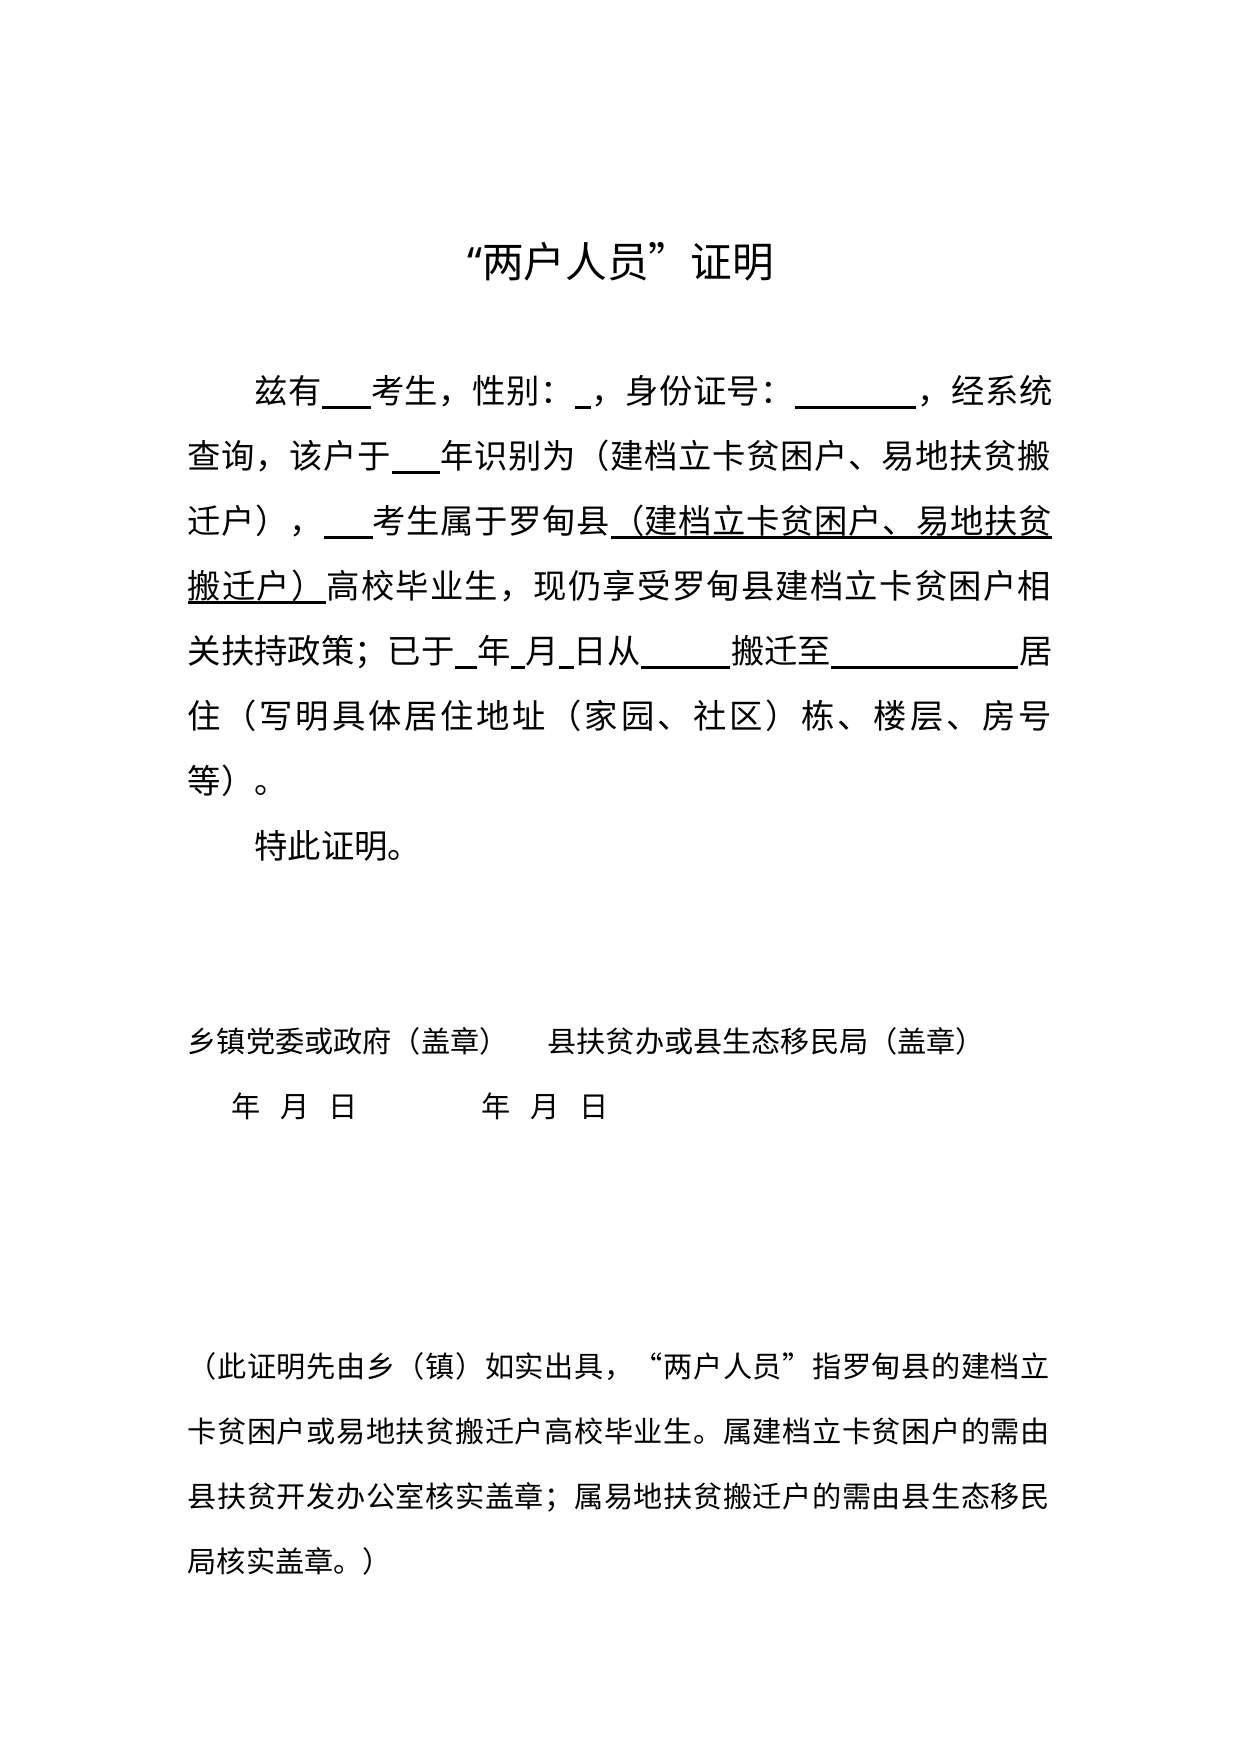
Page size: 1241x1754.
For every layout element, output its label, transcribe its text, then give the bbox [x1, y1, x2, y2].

text 乡镇党委或政府（盖章） 县扶贫办或县生态移民局（盖章） [187, 1007, 1053, 1072]
text （此证明先由乡（镇）如实出具，“两户人员”指罗甸县的建档立卡贫困户或易地扶贫搬迁户高校毕业生。属建档立卡贫困户的需由县扶贫开发办公室核实盖章；属易地扶贫搬迁户的需由县生态移民局核实盖章。） [187, 1332, 1053, 1592]
text 年 月 日 年 月 日 [187, 1072, 1053, 1137]
text “两户人员”证明 [187, 227, 1053, 292]
text 特此证明。 [187, 812, 1053, 877]
text 兹有 考生，性别： ，身份证号： ，经系统查询，该户于 年识别为（建档立卡贫困户、易地扶贫搬迁户）， 考生属于罗甸县（建档立卡贫困户、易地扶贫搬迁户）高校毕业生，现仍享受罗甸县建档立卡贫困户相关扶持政策；已于 年 月 日从 搬迁至 居住（写明具体居住地址（家园、社区）栋、楼层、房号等）。 [187, 357, 1053, 812]
